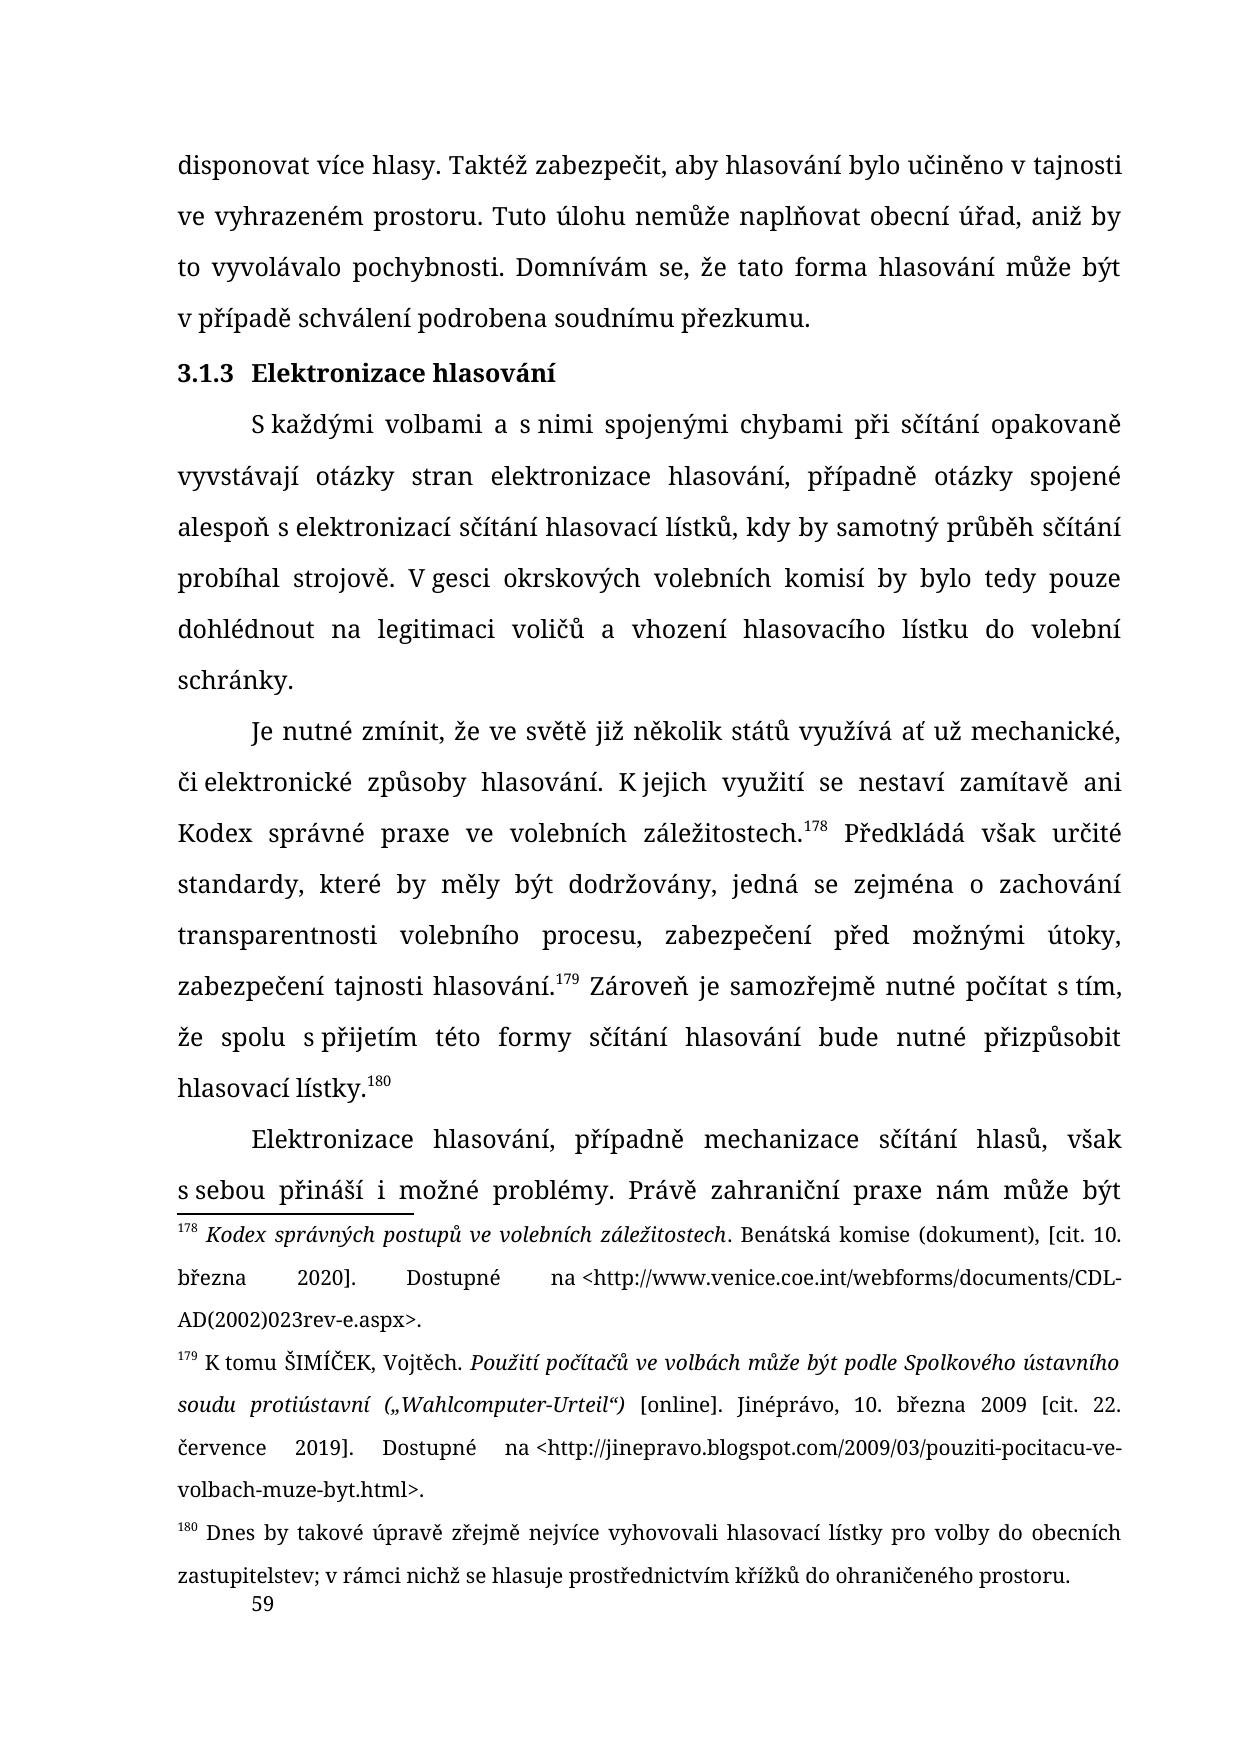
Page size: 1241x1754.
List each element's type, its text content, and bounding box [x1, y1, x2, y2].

text Elektronizace hlasování, případně mechanizace sčítání hlasů, však s sebou přináší i možné problémy. Právě zahraniční praxe nám může být užitečná pro eliminaci chyb spojených s takovýmto postupem. Někdy se jedná o problémy hypotetické, ovšem vyskytly se i problémy konkrétní, kvůli nimž bylo nutné hlasovací lístky přepočítávat ručně. [177, 1122, 1122, 1207]
subtitle Elektronizace hlasování [177, 356, 1122, 390]
text S každými volbami a s nimi spojenými chybami při sčítání opakovaně vyvstávají otázky stran elektronizace hlasování, případně otázky spojené alespoň s elektronizací sčítání hlasovací lístků, kdy by samotný průběh sčítání probíhal strojově. V gesci okrskových volebních komisí by bylo tedy pouze dohlédnout na legitimaci voličů a vhození hlasovacího lístku do volební schránky. [177, 407, 1122, 696]
text Zde se však dle mého názoru skrývá největší riziko hlasování v předstihu. Tím je absence okrskové volební komise při provedení hlasování, kdy její přítomnost u následného sčítání dle mého názoru už nebude nadále zajišťovat potřebnou legitimitu voleb. Návrh Ministerstva vnitra se v tomto případě nedostatečně vypořádává s úlohou okrskových volebních komisí v systému volebního práva. Jsou to právě členové okrskových volebních komisí, delegovaní politickými stranami a dalšími subjekty, kteří mají společnou činností dohlížet na řádný průběh voleb, zejména aby bylo voliči umožněno hlasovat, aby hlasoval osobně, tedy aby nikomu nebylo umožněno disponovat více hlasy. Taktéž zabezpečit, aby hlasování bylo učiněno v tajnosti ve vyhrazeném prostoru. Tuto úlohu nemůže naplňovat obecní úřad, aniž by to vyvolávalo pochybnosti. Domnívám se, že tato forma hlasování může být v případě schválení podrobena soudnímu přezkumu. [177, 148, 1122, 335]
text Je nutné zmínit, že ve světě již několik států využívá ať už mechanické, či elektronické způsoby hlasování. K jejich využití se nestaví zamítavě ani Kodex správné praxe ve volebních záležitostech. Předkládá však určité standardy, které by měly být dodržovány, jedná se zejména o zachování transparentnosti volebního procesu, zabezpečení před možnými útoky, zabezpečení tajnosti hlasování. Zároveň je samozřejmě nutné počítat s tím, že spolu s přijetím této formy sčítání hlasování bude nutné přizpůsobit hlasovací lístky. [177, 713, 1122, 1105]
